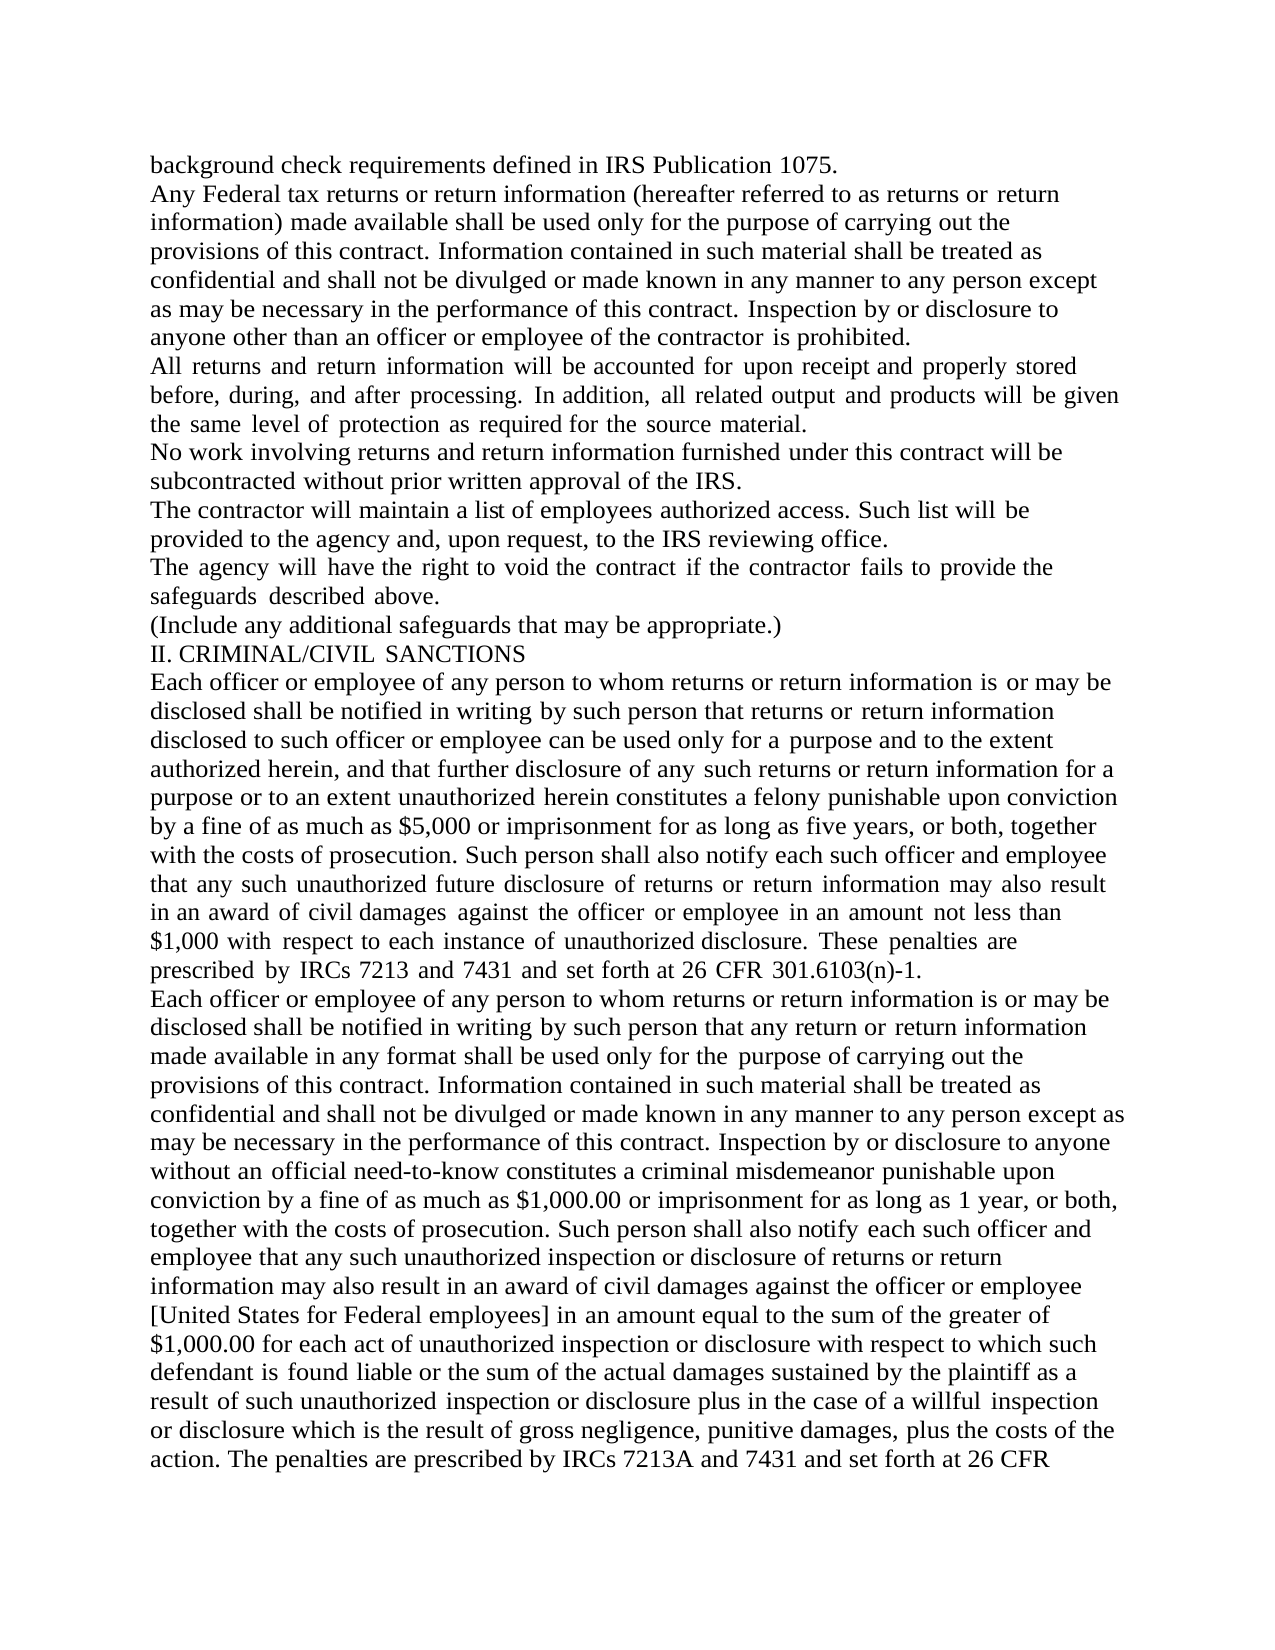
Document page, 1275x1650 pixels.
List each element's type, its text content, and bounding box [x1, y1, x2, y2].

text No work involving returns and return information furnished under this contract will be subcontracted without prior written approval of the IRS. [150, 437, 1125, 495]
text All returns and return information will be accounted for upon receipt and properly stored before, during, and after processing. In addition, all related output and products will be given the same level of protection as required for the source material. [150, 351, 1125, 437]
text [150, 150, 1125, 179]
text Each officer or employee of any person to whom returns or return information is or may be disclosed shall be notified in writing by such person that returns or return information disclosed to such officer or employee can be used only for a purpose and to the extent authorized herein, and that further disclosure of any such returns or return information for a purpose or to an extent unauthorized herein constitutes a felony punishable upon conviction by a fine of as much as $5,000 or imprisonment for as long as five years, or both, together with the costs of prosecution. Such person shall also notify each such officer and employee that any such unauthorized future disclosure of returns or return information may also result in an award of civil damages against the officer or employee in an amount not less than $1,000 with respect to each instance of unauthorized disclosure. These penalties are prescribed by IRCs 7213 and 7431 and set forth at 26 CFR 301.6103(n)-1. [150, 667, 1125, 984]
text The contractor will maintain a list of employees authorized access. Such list will be provided to the agency and, upon request, to the IRS reviewing office. [150, 495, 1125, 552]
text The agency will have the right to void the contract if the contractor fails to provide the safeguards described above. [150, 552, 1125, 610]
text II. CRIMINAL/CIVIL SANCTIONS [150, 639, 1125, 667]
text (Include any additional safeguards that may be appropriate.) [150, 610, 1125, 639]
text Any Federal tax returns or return information (hereafter referred to as returns or return information) made available shall be used only for the purpose of carrying out the provisions of this contract. Information contained in such material shall be treated as confidential and shall not be divulged or made known in any manner to any person except as may be necessary in the performance of this contract. Inspection by or disclosure to anyone other than an officer or employee of the contractor is prohibited. [150, 179, 1125, 351]
